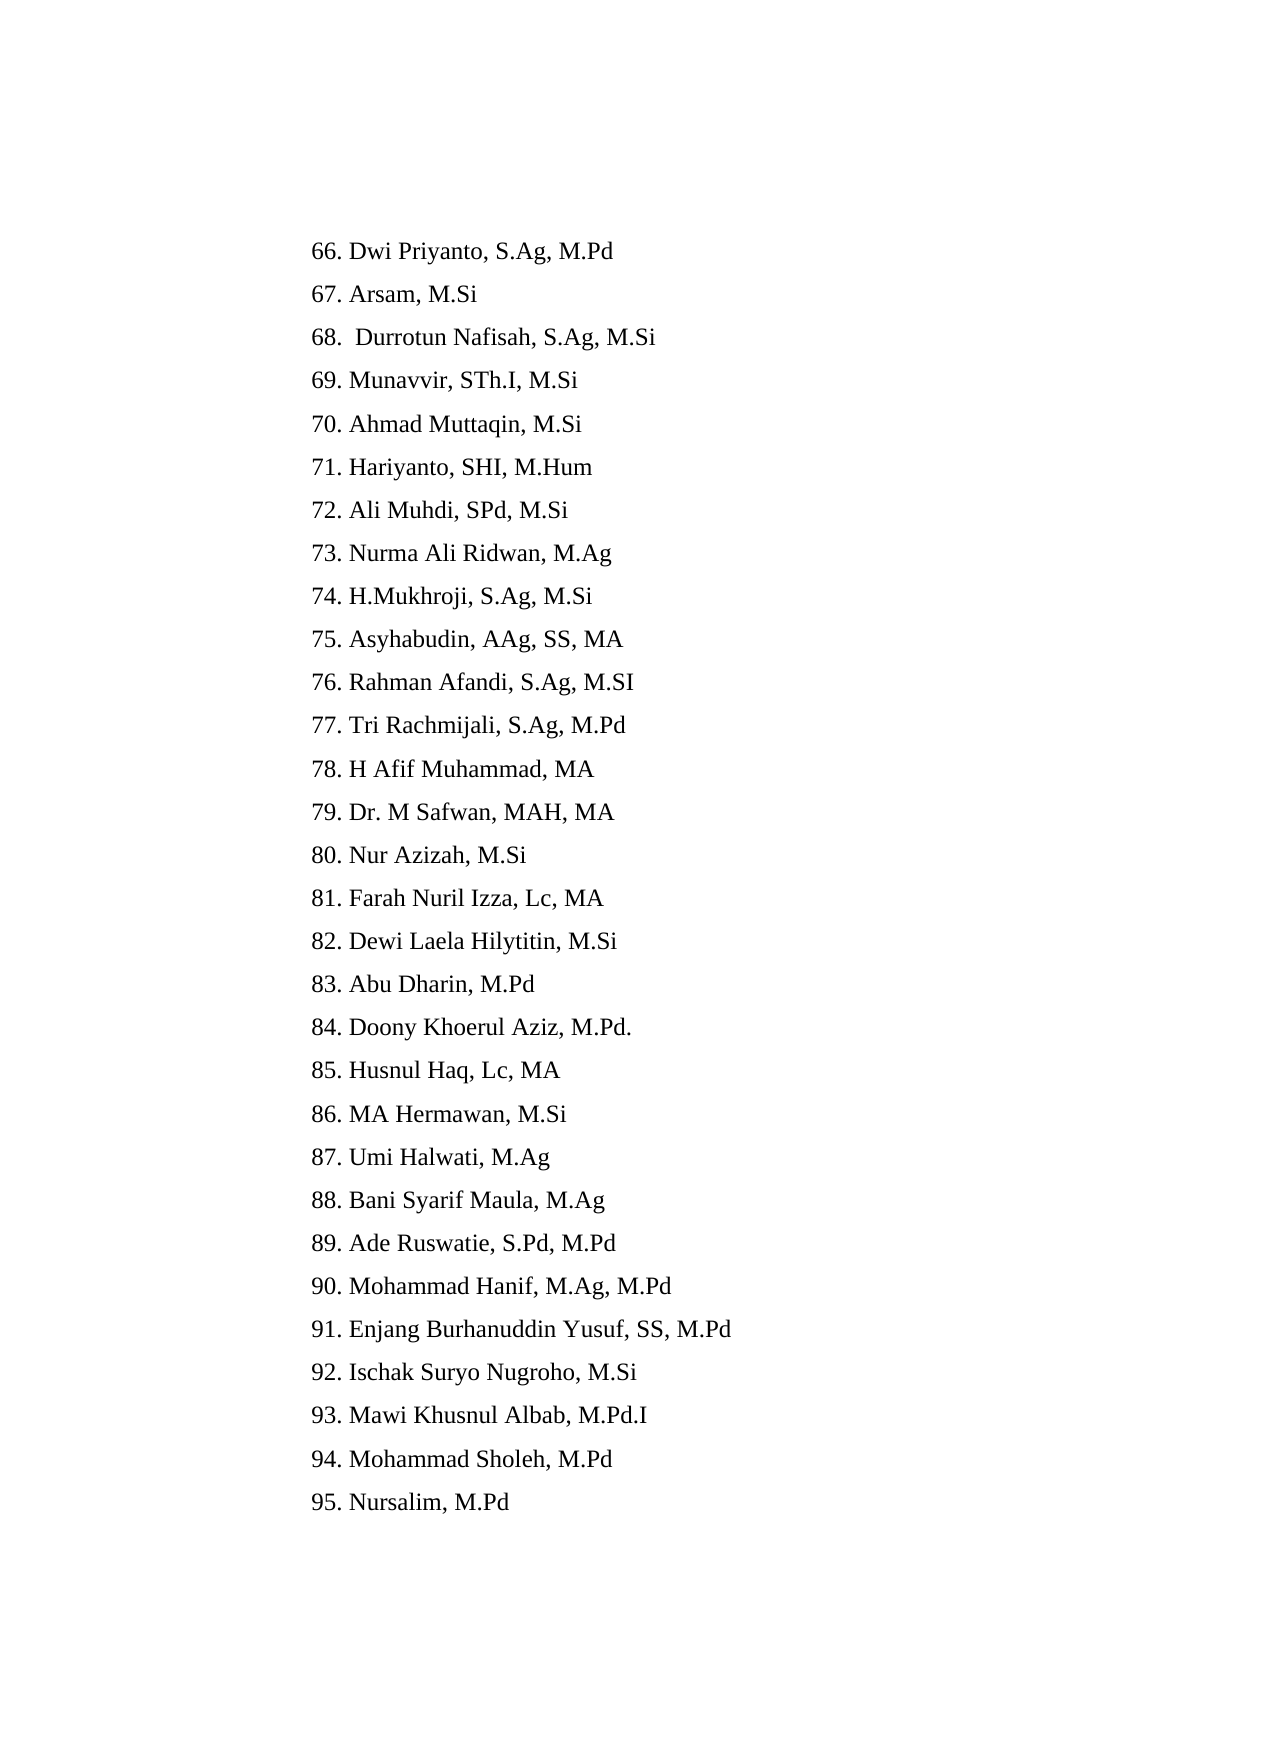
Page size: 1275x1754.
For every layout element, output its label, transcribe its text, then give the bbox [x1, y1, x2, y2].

list Mawi Khusnul Albab, M.Pd.I [311, 1401, 1098, 1429]
list H Afif Muhammad, MA [311, 754, 1098, 782]
list Farah Nuril Izza, Lc, MA [311, 883, 1098, 912]
list H.Mukhroji, S.Ag, M.Si [311, 581, 1098, 610]
list Mohammad Hanif, M.Ag, M.Pd [311, 1271, 1098, 1300]
list Nursalim, M.Pd [311, 1487, 1098, 1516]
list Dewi Laela Hilytitin, M.Si [311, 926, 1098, 955]
list MA Hermawan, M.Si [311, 1099, 1098, 1127]
list Doony Khoerul Aziz, M.Pd. [311, 1012, 1098, 1041]
list Ade Ruswatie, S.Pd, M.Pd [311, 1228, 1098, 1257]
list Enjang Burhanuddin Yusuf, SS, M.Pd [311, 1314, 1098, 1343]
list Bani Syarif Maula, M.Ag [311, 1185, 1098, 1214]
list Dr. M Safwan, MAH, MA [311, 797, 1098, 826]
list Ali Muhdi, SPd, M.Si [311, 495, 1098, 524]
list Hariyanto, SHI, M.Hum [311, 452, 1098, 481]
list Nur Azizah, M.Si [311, 840, 1098, 869]
list Nurma Ali Ridwan, M.Ag [311, 538, 1098, 567]
list Munavvir, STh.I, M.Si [311, 366, 1098, 394]
list Arsam, M.Si [311, 279, 1098, 308]
list Mohammad Sholeh, M.Pd [311, 1444, 1098, 1472]
list Asyhabudin, AAg, SS, MA [311, 624, 1098, 653]
list Dwi Priyanto, S.Ag, M.Pd [311, 236, 1098, 265]
list Abu Dharin, M.Pd [311, 969, 1098, 998]
list Husnul Haq, Lc, MA [311, 1056, 1098, 1084]
list Umi Halwati, M.Ag [311, 1142, 1098, 1171]
list Durrotun Nafisah, S.Ag, M.Si [311, 322, 1098, 351]
list Tri Rachmijali, S.Ag, M.Pd [311, 711, 1098, 739]
list Ischak Suryo Nugroho, M.Si [311, 1357, 1098, 1386]
list Ahmad Muttaqin, M.Si [311, 409, 1098, 437]
list Rahman Afandi, S.Ag, M.SI [311, 667, 1098, 696]
